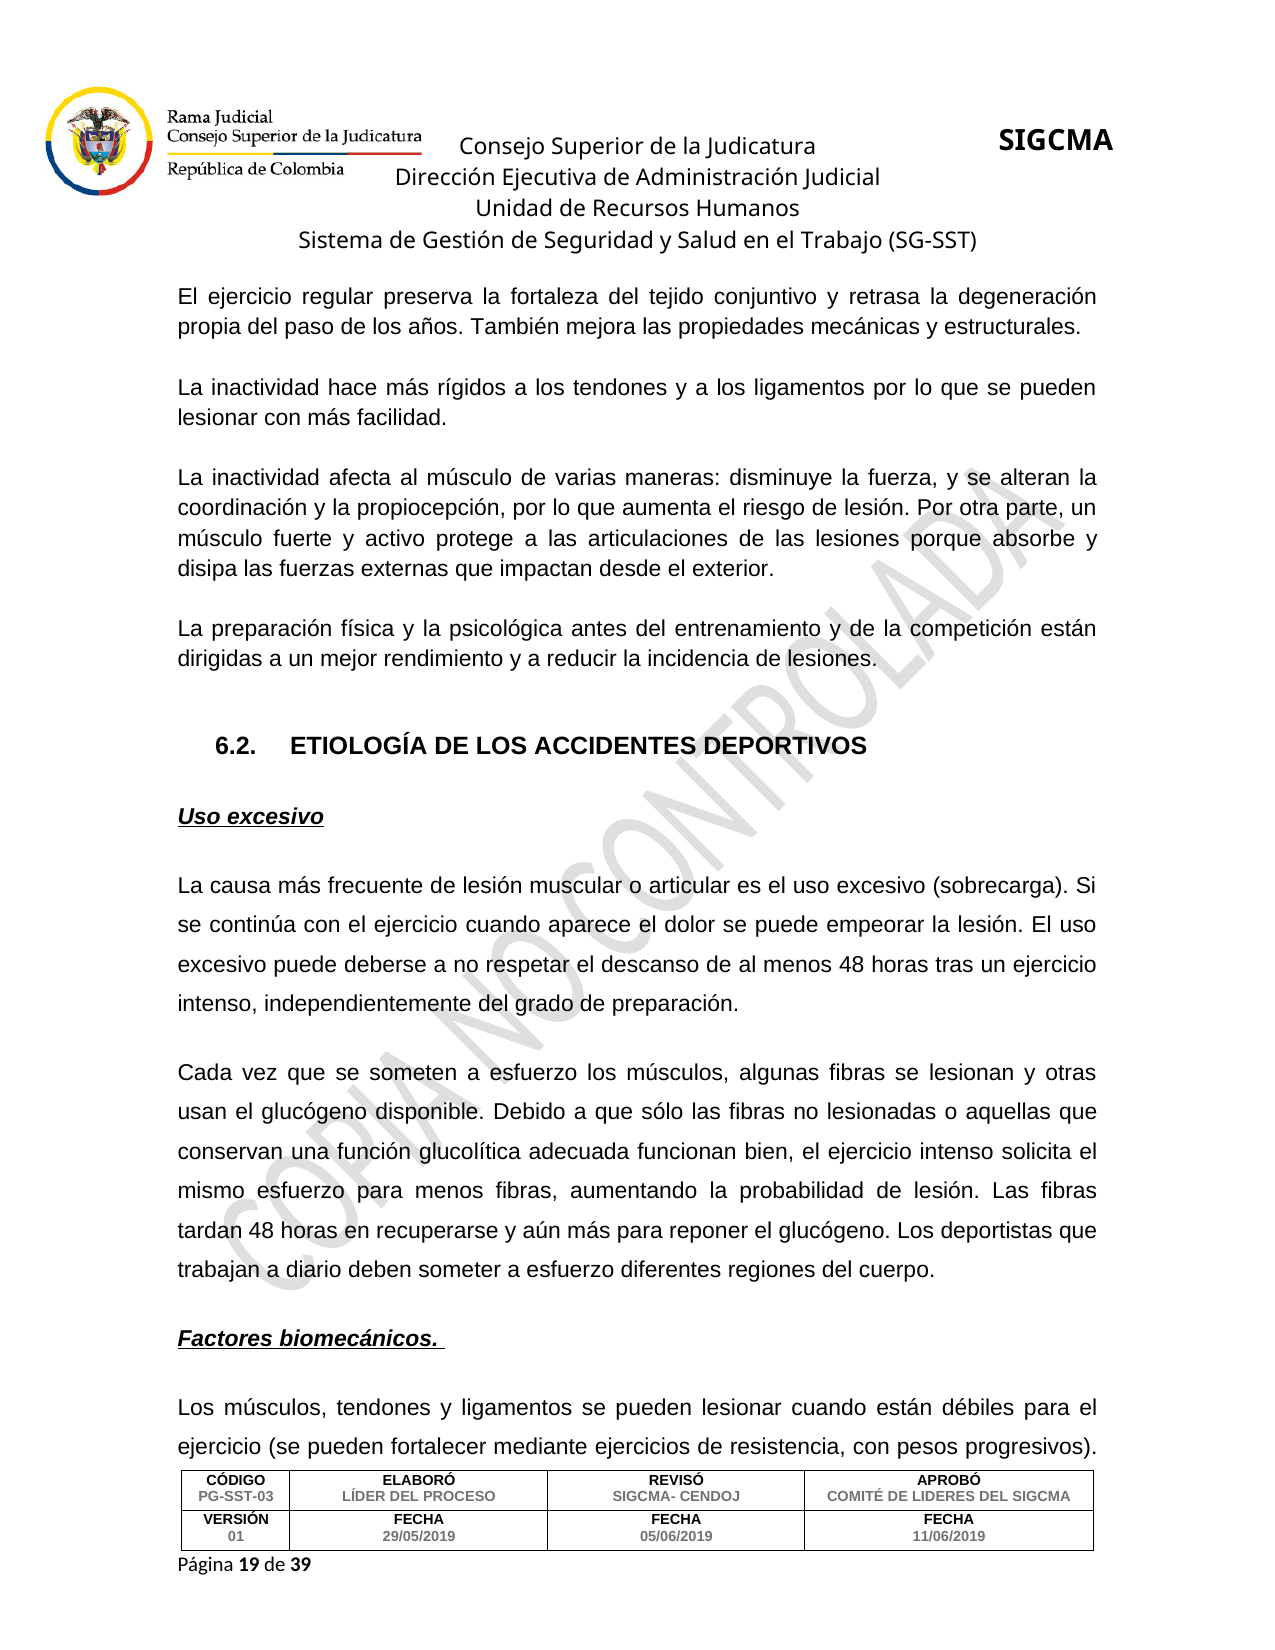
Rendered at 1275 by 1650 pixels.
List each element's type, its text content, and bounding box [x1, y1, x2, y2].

text El ejercicio regular preserva la fortaleza del tejido conjuntivo y retrasa la degeneración propia del paso de los años. También mejora las propiedades mecánicas y estructurales. [177, 283, 1098, 339]
list ETIOLOGÍA DE LOS ACCIDENTES DEPORTIVOS [215, 731, 1098, 759]
text La inactividad afecta al músculo de varias maneras: disminuye la fuerza, y se alteran la coordinación y la propiocepción, por lo que aumenta el riesgo de lesión. Por otra parte, un músculo fuerte y activo protege a las articulaciones de las lesiones porque absorbe y disipa las fuerzas externas que impactan desde el exterior. [177, 464, 1098, 581]
text La preparación física y la psicológica antes del entrenamiento y de la competición están dirigidas a un mejor rendimiento y a reducir la incidencia de lesiones. [177, 615, 1098, 672]
text La inactividad hace más rígidos a los tendones y a los ligamentos por lo que se pueden lesionar con más facilidad. [177, 373, 1098, 430]
text Factores biomecánicos. [177, 1325, 1098, 1351]
text La causa más frecuente de lesión muscular o articular es el uso excesivo (sobrecarga). Si se continúa con el ejercicio cuando aparece el dolor se puede empeorar la lesión. El uso excesivo puede deberse a no respetar el descanso de al menos 48 horas tras un ejercicio intenso, independientemente del grado de preparación. [177, 872, 1098, 1016]
picture [37, 76, 430, 206]
text Cada vez que se someten a esfuerzo los músculos, algunas fibras se lesionan y otras usan el glucógeno disponible. Debido a que sólo las fibras no lesionadas o aquellas que conservan una función glucolítica adecuada funcionan bien, el ejercicio intenso solicita el mismo esfuerzo para menos fibras, aumentando la probabilidad de lesión. Las fibras tardan 48 horas en recuperarse y aún más para reponer el glucógeno. Los deportistas que trabajan a diario deben someter a esfuerzo diferentes regiones del cuerpo. [177, 1059, 1098, 1282]
text Uso excesivo [177, 803, 1098, 829]
